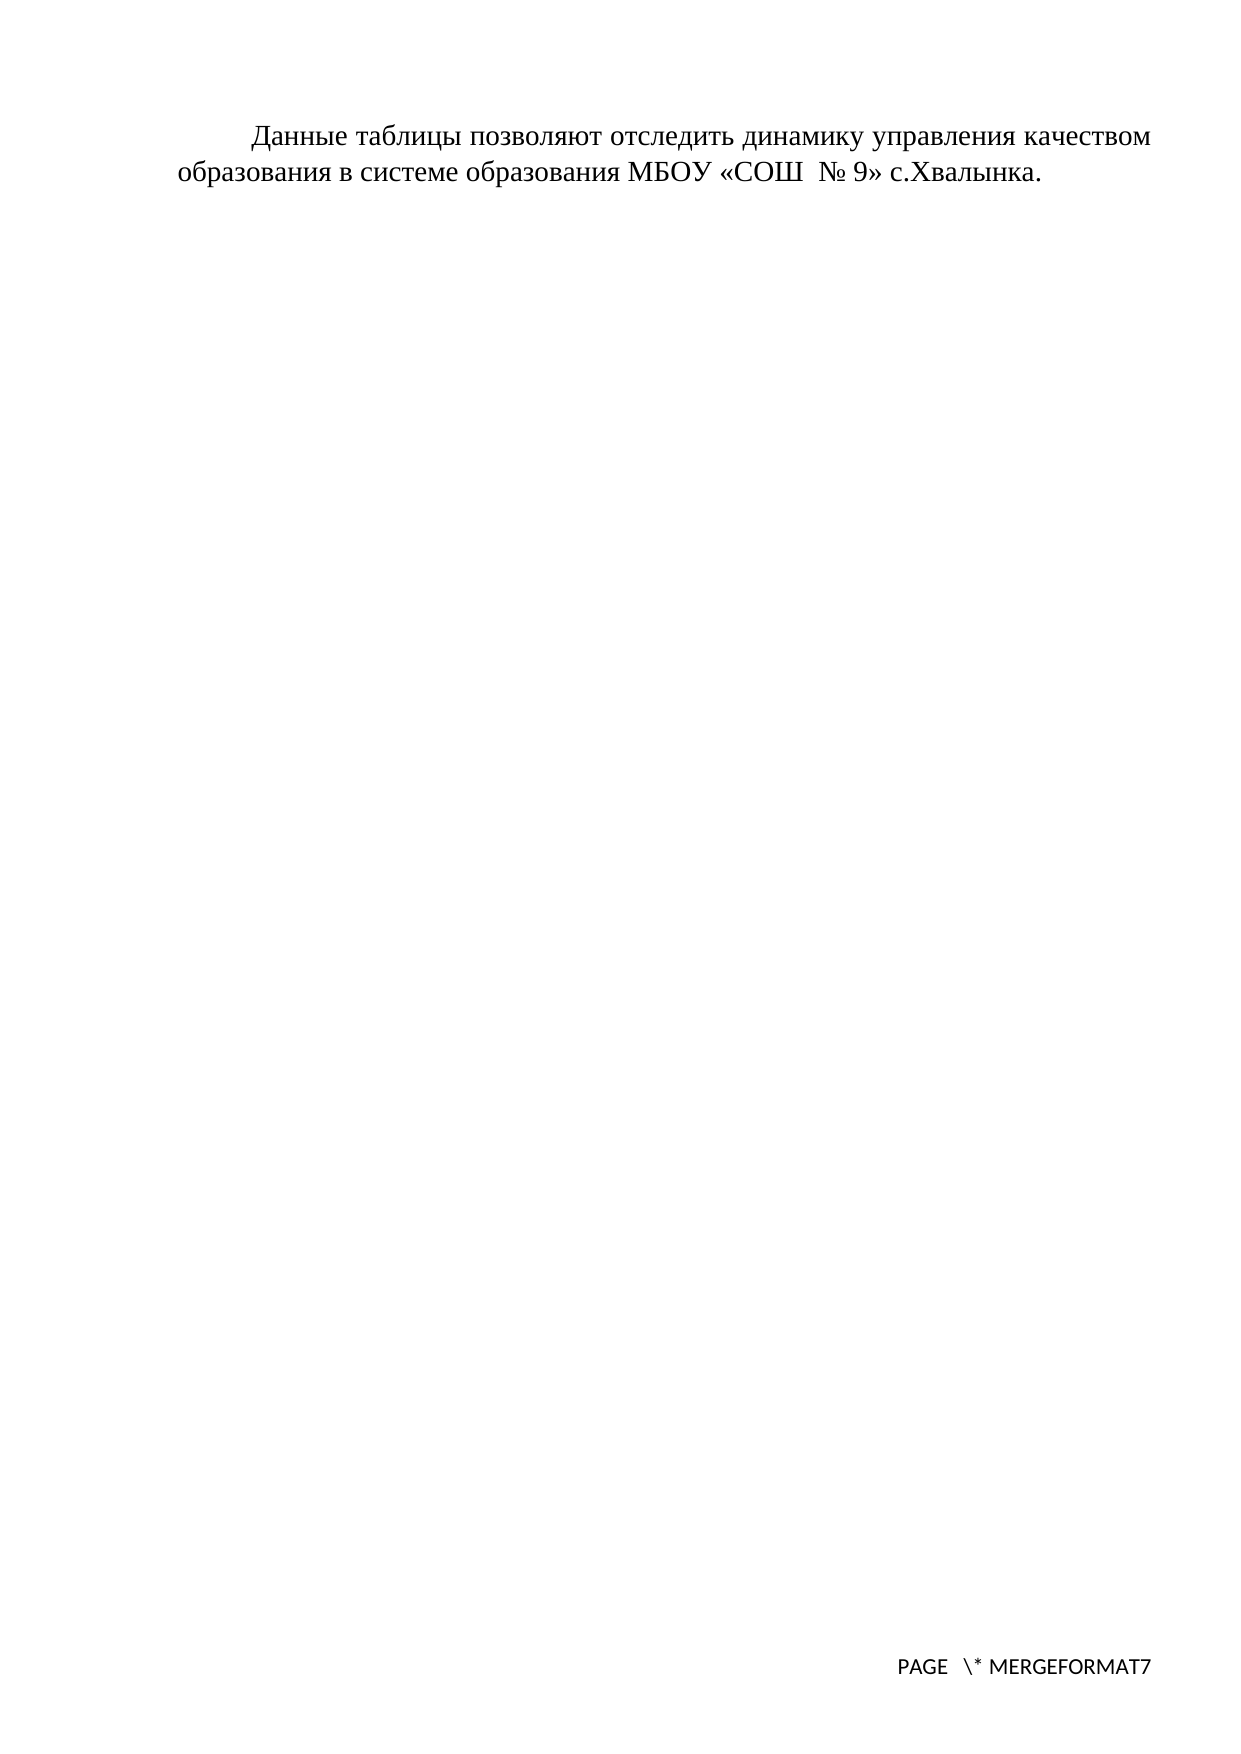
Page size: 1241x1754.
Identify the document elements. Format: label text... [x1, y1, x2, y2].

text Данные таблицы позволяют отследить динамику управления качеством образования в системе образования МБОУ «СОШ № 9» с.Хвалынка. [177, 118, 1152, 188]
